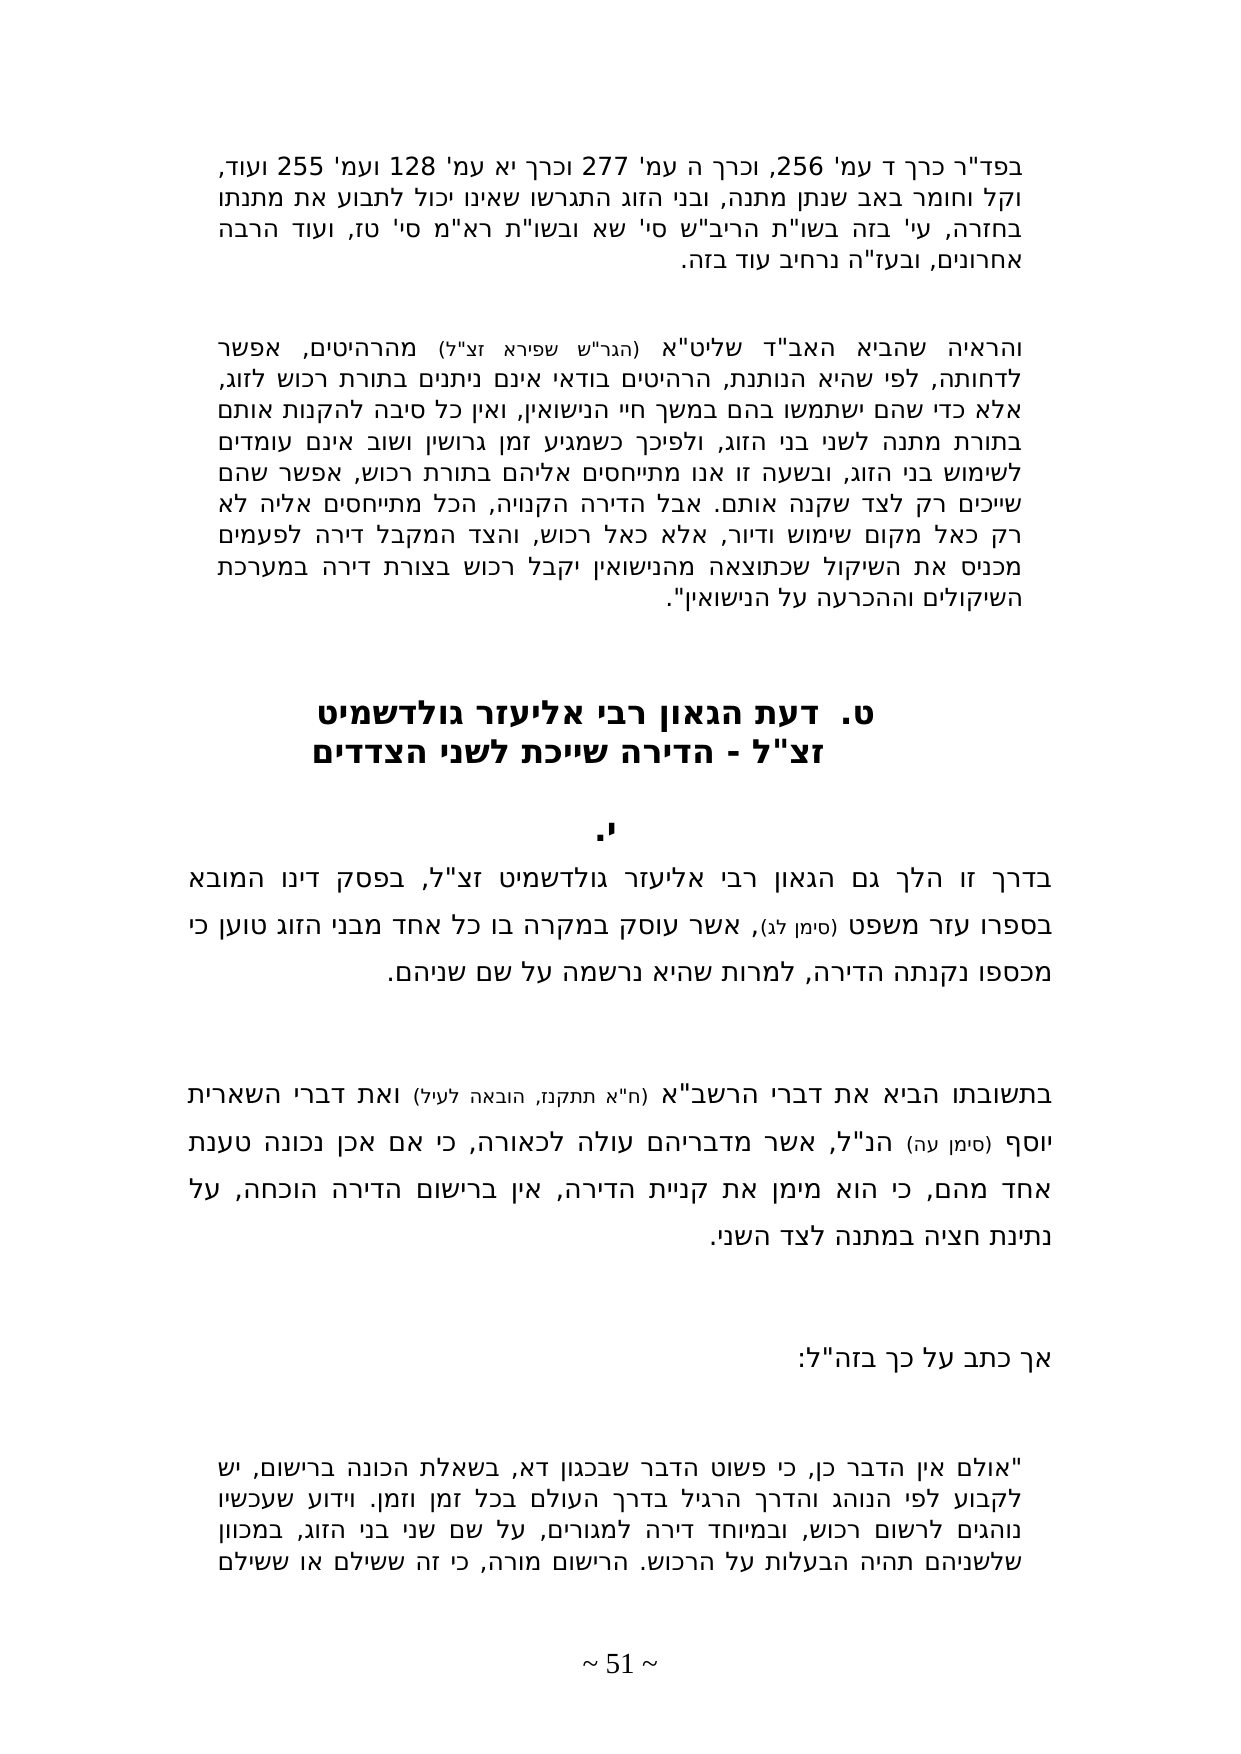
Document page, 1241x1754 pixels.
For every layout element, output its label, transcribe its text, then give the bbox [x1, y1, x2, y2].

text בתשובתו הביא את דברי הרשב"א (ח"א תתקנז, הובאה לעיל) ואת דברי השארית יוסף (סימן עה) הנ"ל, אשר מדבריהם עולה לכאורה, כי אם אכן נכונה טענת אחד מהם, כי הוא מימן את קניית הדירה, אין ברישום הדירה הוכחה, על נתינת חציה במתנה לצד השני. [187, 1078, 1053, 1252]
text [217, 150, 1023, 275]
text דעת הגאון רבי אליעזר גולדשמיט זצ"ל - הדירה שייכת לשני הצדדים [276, 694, 897, 771]
text בדרך זו הלך גם הגאון רבי אליעזר גולדשמיט זצ"ל, בפסק דינו המובא בספרו עזר משפט (סימן לג), אשר עוסק במקרה בו כל אחד מבני הזוג טוען כי מכספו נקנתה הדירה, למרות שהיא נרשמה על שם שניהם. [187, 862, 1053, 988]
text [217, 1451, 1023, 1576]
text אך כתב על כך בזה"ל: [187, 1342, 1053, 1374]
text והראיה שהביא האב"ד שליט"א (הגר"ש שפירא זצ"ל) מהרהיטים, אפשר לדחותה, לפי שהיא הנותנת, הרהיטים בודאי אינם ניתנים בתורת רכוש לזוג, אלא כדי שהם ישתמשו בהם במשך חיי הנישואין, ואין כל סיבה להקנות אותם בתורת מתנה לשני בני הזוג, ולפיכך כשמגיע זמן גרושין ושוב אינם עומדים לשימוש בני הזוג, ובשעה זו אנו מתייחסים אליהם בתורת רכוש, אפשר שהם שייכים רק לצד שקנה אותם. אבל הדירה הקנויה, הכל מתייחסים אליה לא רק כאל מקום שימוש ודיור, אלא כאל רכוש, והצד המקבל דירה לפעמים מכניס את השיקול שכתוצאה מהנישואין יקבל רכוש בצורת דירה במערכת השיקולים וההכרעה על הנישואין". [217, 331, 1023, 612]
